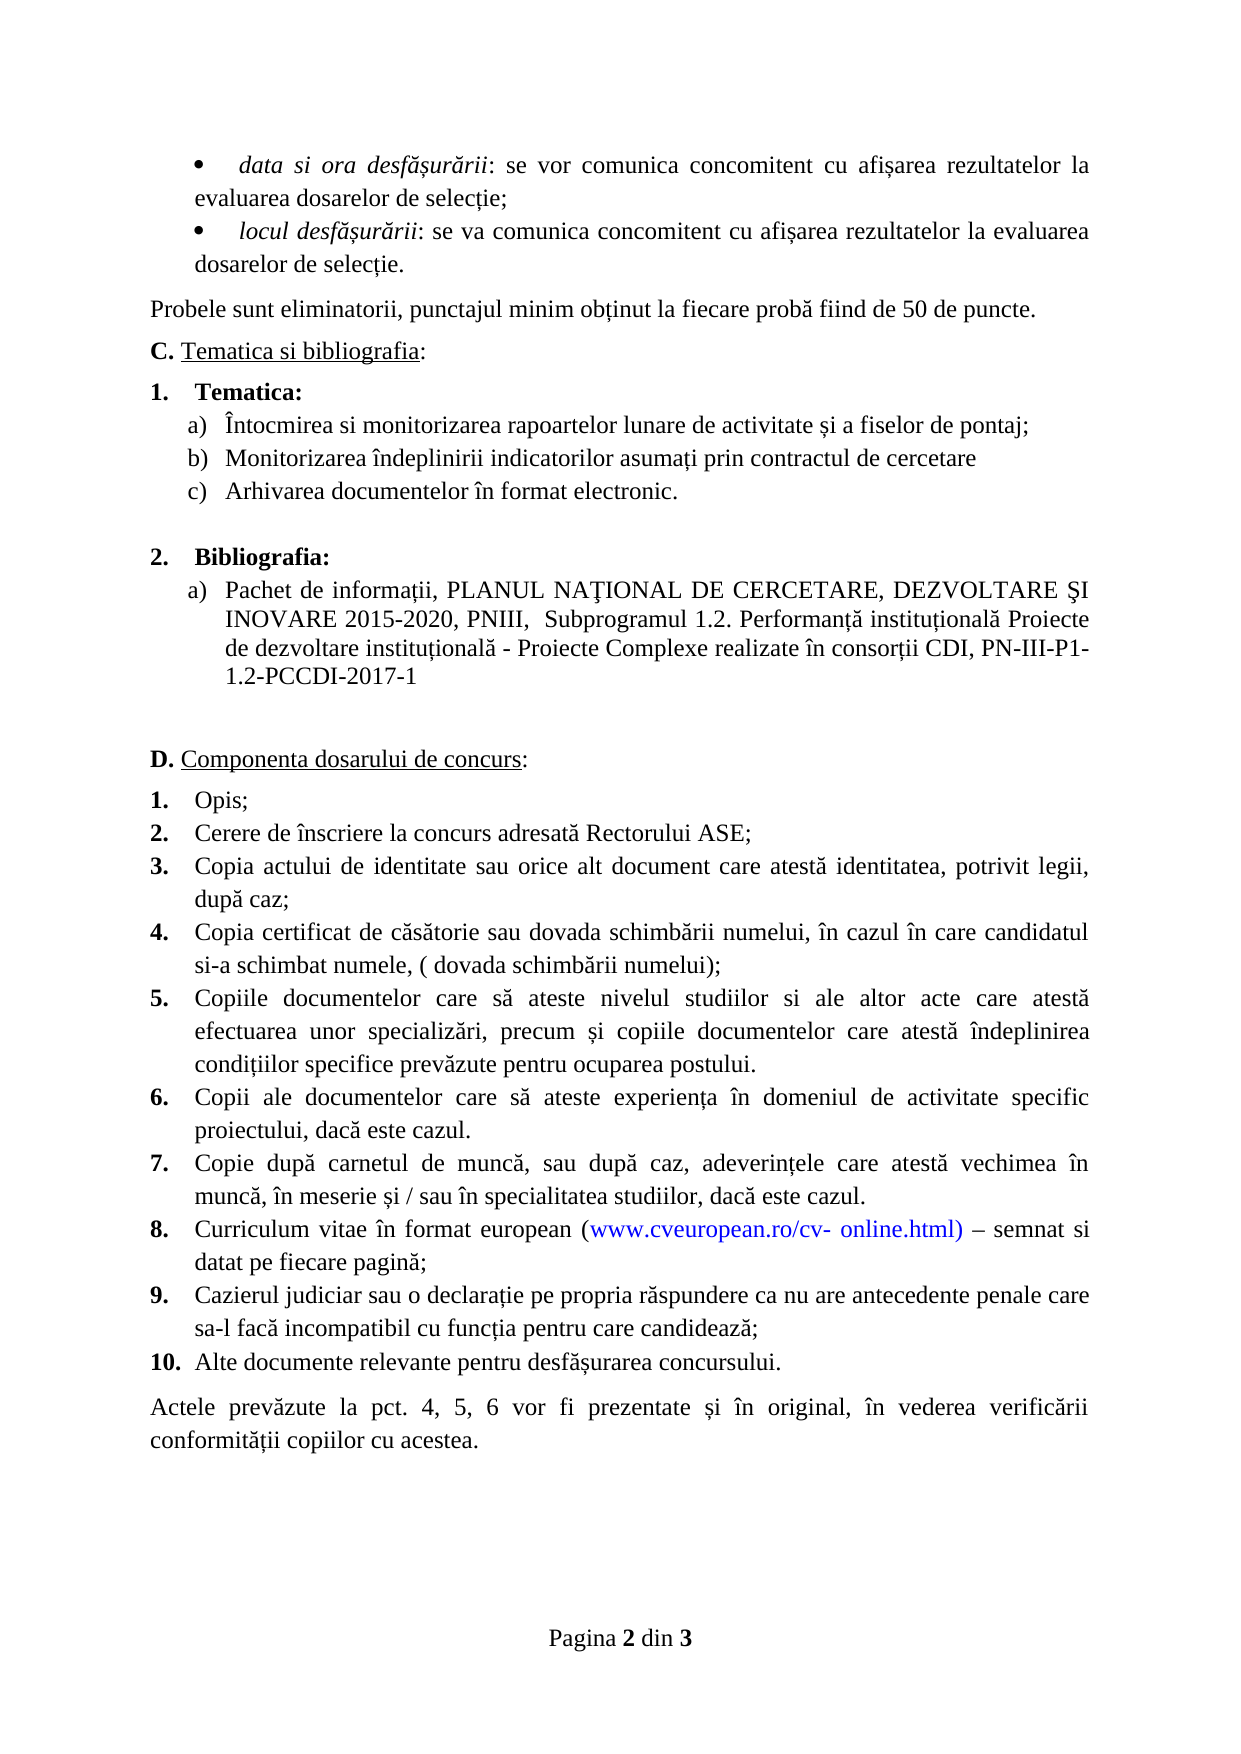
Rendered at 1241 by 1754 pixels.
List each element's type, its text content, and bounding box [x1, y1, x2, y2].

list locul desfășurării: se va comunica concomitent cu afișarea rezultatelor la evaluarea dosarelor de selecție. [194, 216, 1090, 278]
list Alte documente relevante pentru desfășurarea concursului. [150, 1347, 1090, 1375]
list Bibliografia: [150, 542, 1090, 571]
list Copia actului de identitate sau orice alt document care atestă identitatea, potrivit legii, după caz; [150, 851, 1090, 913]
list Cerere de înscriere la concurs adresată Rectorului ASE; [150, 818, 1090, 847]
list Arhivarea documentelor în format electronic. [187, 476, 1090, 505]
list Tematica: [150, 377, 1090, 406]
list Copii ale documentelor care să ateste experiența în domeniul de activitate specific proiectului, dacă este cazul. [150, 1082, 1090, 1144]
list Întocmirea si monitorizarea rapoartelor lunare de activitate și a fiselor de pontaj; [187, 410, 1090, 439]
text C. Tematica si bibliografia: [150, 336, 1090, 364]
list Copiile documentelor care să ateste nivelul studiilor si ale altor acte care atestă efectuarea unor specializări, precum și copiile documentelor care atestă îndeplinirea condițiilor specifice prevăzute pentru ocuparea postului. [150, 983, 1090, 1078]
list Opis; [150, 785, 1090, 814]
text D. Componenta dosarului de concurs: [150, 744, 1090, 773]
list data si ora desfășurării: se vor comunica concomitent cu afișarea rezultatelor la evaluarea dosarelor de selecție; [194, 150, 1090, 212]
text Probele sunt eliminatorii, punctajul minim obținut la fiecare probă fiind de 50 de puncte. [150, 294, 1090, 323]
list Pachet de informații, PLANUL NAŢIONAL DE CERCETARE, DEZVOLTARE ŞI INOVARE 2015-2020, PNIII, Subprogramul 1.2. Performanță instituțională Proiecte de dezvoltare instituțională - Proiecte Complexe realizate în consorții CDI, PN-III-P1-1.2-PCCDI-2017-1 [187, 575, 1090, 690]
list Monitorizarea îndeplinirii indicatorilor asumați prin contractul de cercetare [187, 443, 1090, 472]
list Cazierul judiciar sau o declarație pe propria răspundere ca nu are antecedente penale care sa-l facă incompatibil cu funcția pentru care candidează; [150, 1281, 1090, 1342]
list Copie după carnetul de muncă, sau după caz, adeverințele care atestă vechimea în muncă, în meserie și / sau în specialitatea studiilor, dacă este cazul. [150, 1148, 1090, 1210]
list Copia certificat de căsătorie sau dovada schimbării numelui, în cazul în care candidatul si-a schimbat numele, ( dovada schimbării numelui); [150, 917, 1090, 979]
text Actele prevăzute la pct. 4, 5, 6 vor fi prezentate și în original, în vederea verificării conformității copiilor cu acestea. [150, 1392, 1090, 1454]
list Curriculum vitae în format european (www.cveuropean.ro/cv- online.html) – semnat si datat pe fiecare pagină; [150, 1214, 1090, 1276]
